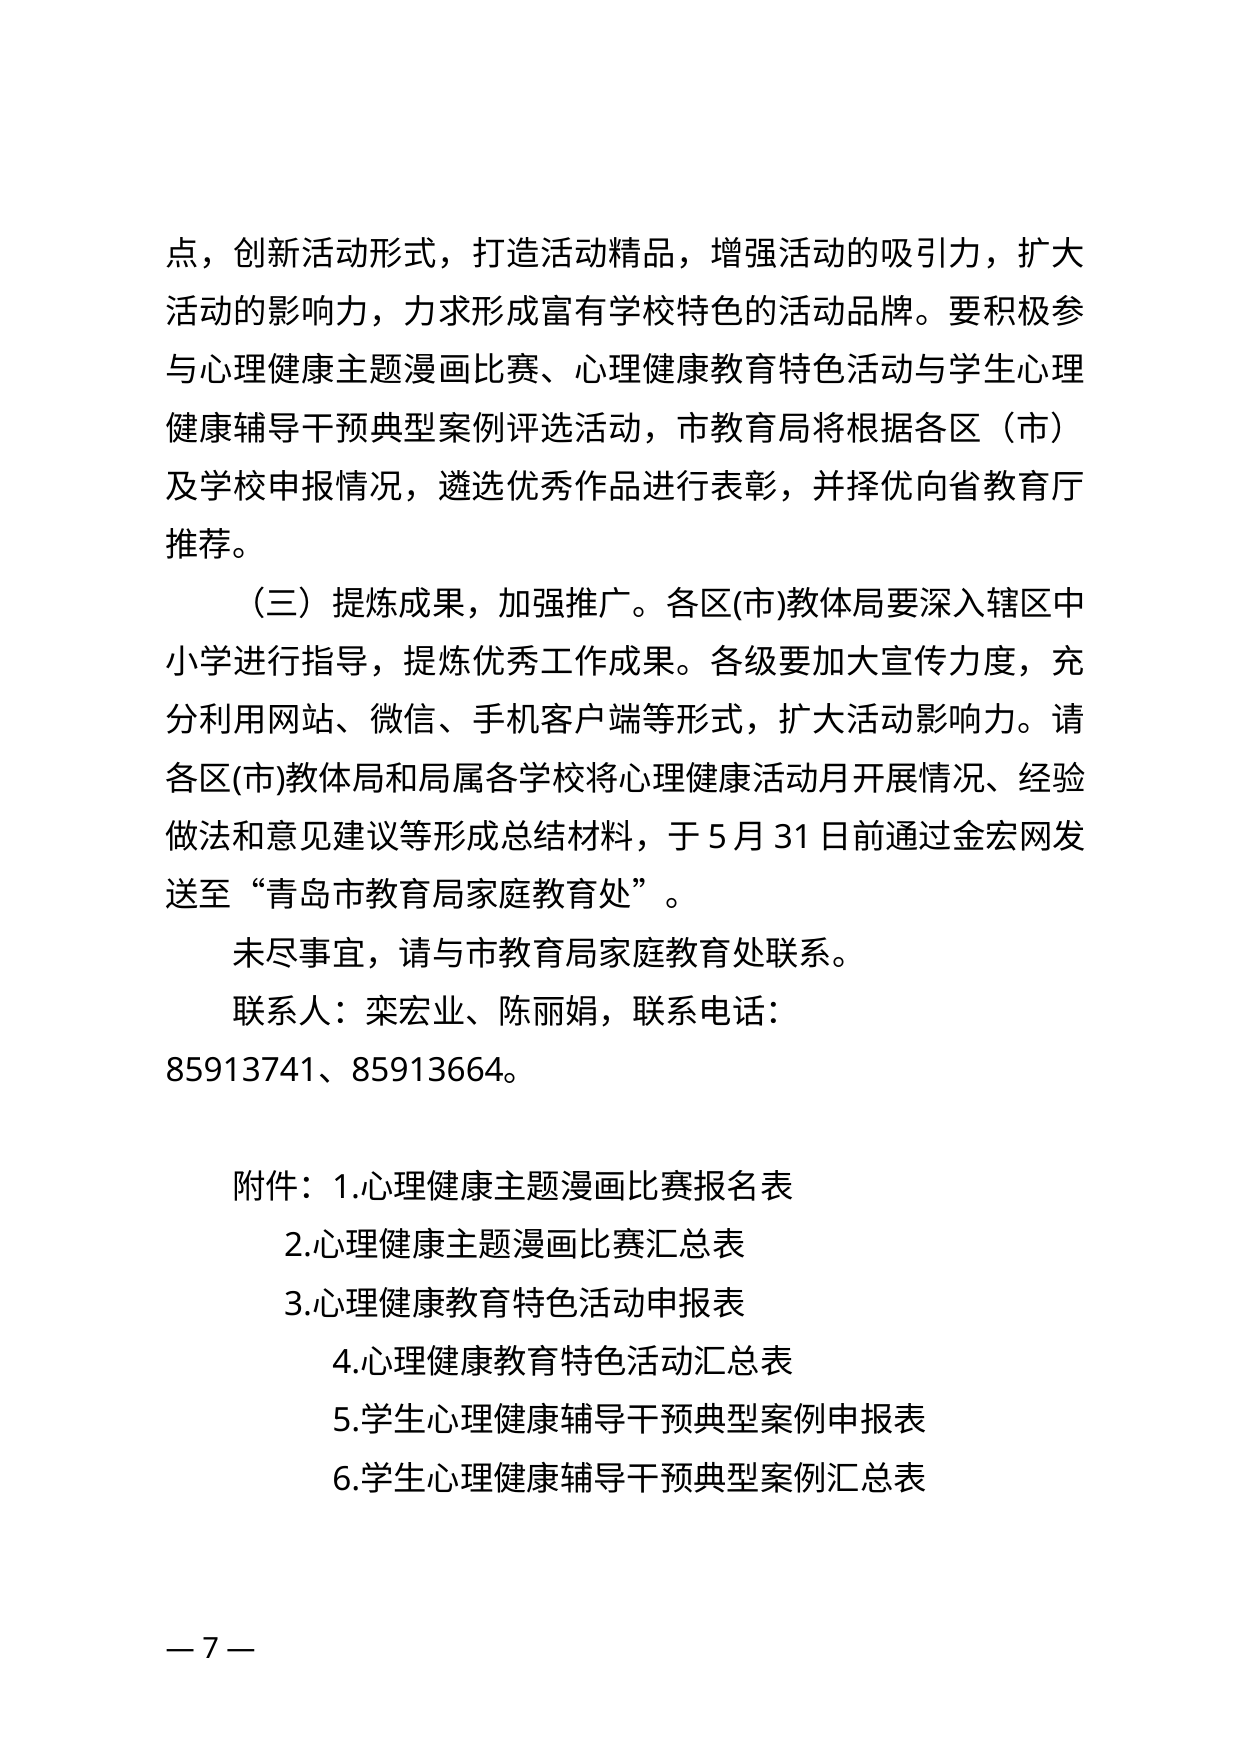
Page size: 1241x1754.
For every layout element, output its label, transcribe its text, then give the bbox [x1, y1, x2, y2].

text 联系人：栾宏业、陈丽娟，联系电话：85913741、85913664。 [165, 977, 1087, 1093]
text 5.学生心理健康辅导干预典型案例申报表 [165, 1385, 1087, 1443]
text 4.心理健康教育特色活动汇总表 [165, 1327, 1087, 1385]
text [165, 218, 1087, 568]
text 未尽事宜，请与市教育局家庭教育处联系。 [165, 918, 1087, 977]
text （三）提炼成果，加强推广。各区(市)教体局要深入辖区中小学进行指导，提炼优秀工作成果。各级要加大宣传力度，充分利用网站、微信、手机客户端等形式，扩大活动影响力。请各区(市)教体局和局属各学校将心理健康活动月开展情况、经验做法和意见建议等形成总结材料，于5月31日前通过金宏网发送至“青岛市教育局家庭教育处”。 [165, 568, 1087, 918]
text 2.心理健康主题漫画比赛汇总表 [165, 1210, 1087, 1268]
text 6.学生心理健康辅导干预典型案例汇总表 [165, 1443, 1087, 1502]
text 3.心理健康教育特色活动申报表 [165, 1268, 1087, 1327]
text 附件：1.心理健康主题漫画比赛报名表 [232, 1152, 1087, 1210]
